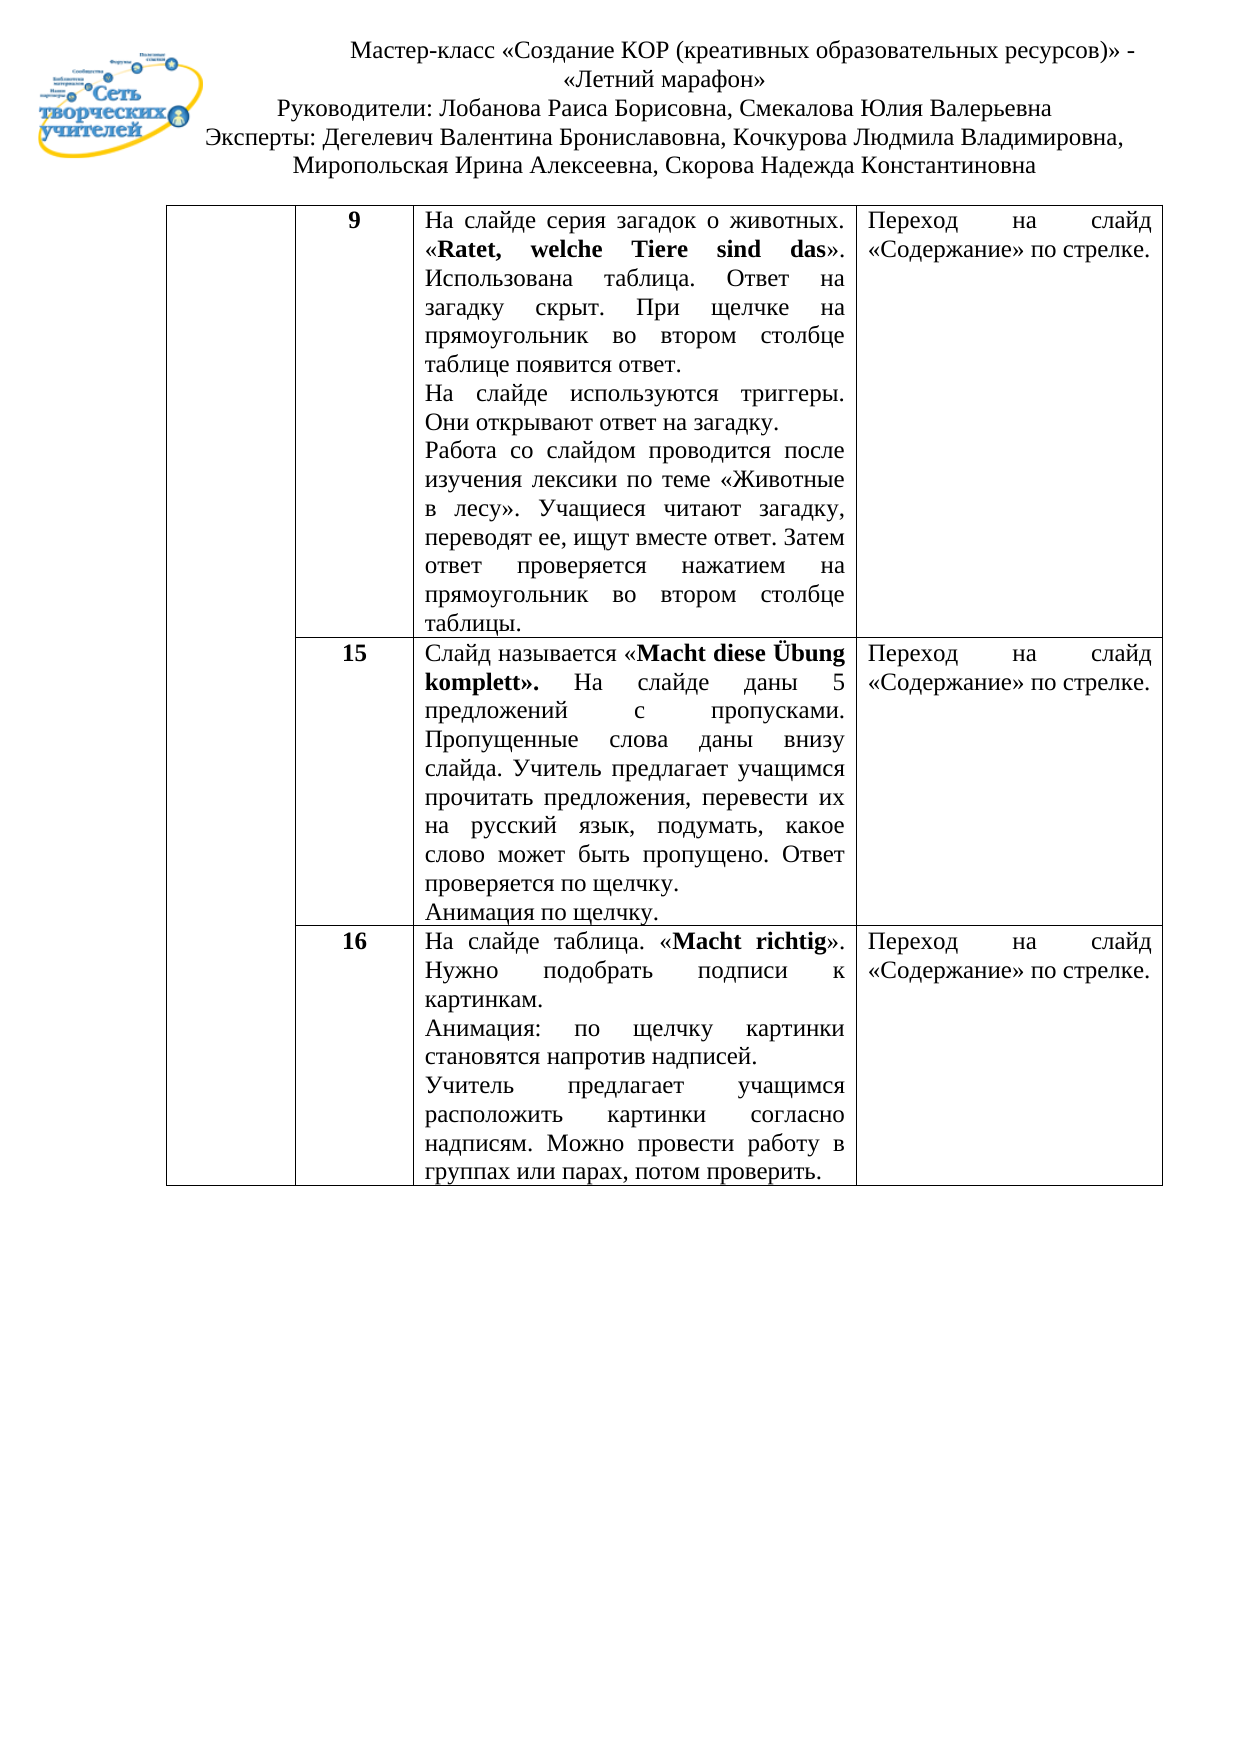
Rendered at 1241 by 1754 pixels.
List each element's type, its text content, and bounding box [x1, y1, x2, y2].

picture [38, 53, 203, 163]
table_cell Переход на слайд «Содержание» по стрелке. [857, 926, 1162, 1185]
table_cell 15 [296, 638, 413, 925]
table_cell На слайде серия загадок о животных. «Ratet, welche Tiere sind das». Использована таблица. Ответ на загадку скрыт. При щелчке на прямоугольник во втором столбце таблице появится ответ. На слайде используются триггеры. Они открывают ответ на загадку. Работа со слайдом проводится после изучения лексики по теме «Животные в лесу». Учащиеся читают загадку, переводят ее, ищут вместе ответ. Затем ответ проверяется нажатием на прямоугольник во втором столбце таблицы. [414, 206, 856, 637]
table_cell Слайд называется «Macht diese Übung komplett». На слайде даны 5 предложений с пропусками. Пропущенные слова даны внизу слайда. Учитель предлагает учащимся прочитать предложения, перевести их на русский язык, подумать, какое слово может быть пропущено. Ответ проверяется по щелчку. Анимация по щелчку. [414, 638, 856, 925]
table_cell Переход на слайд «Содержание» по стрелке. [857, 206, 1162, 637]
table_cell 9 [296, 206, 413, 637]
table_cell На слайде таблица. «Macht richtig». Нужно подобрать подписи к картинкам. Анимация: по щелчку картинки становятся напротив надписей. Учитель предлагает учащимся расположить картинки согласно надписям. Можно провести работу в группах или парах, потом проверить. [414, 926, 856, 1185]
table_cell 16 [296, 926, 413, 1185]
table_cell Переход на слайд «Содержание» по стрелке. [857, 638, 1162, 925]
